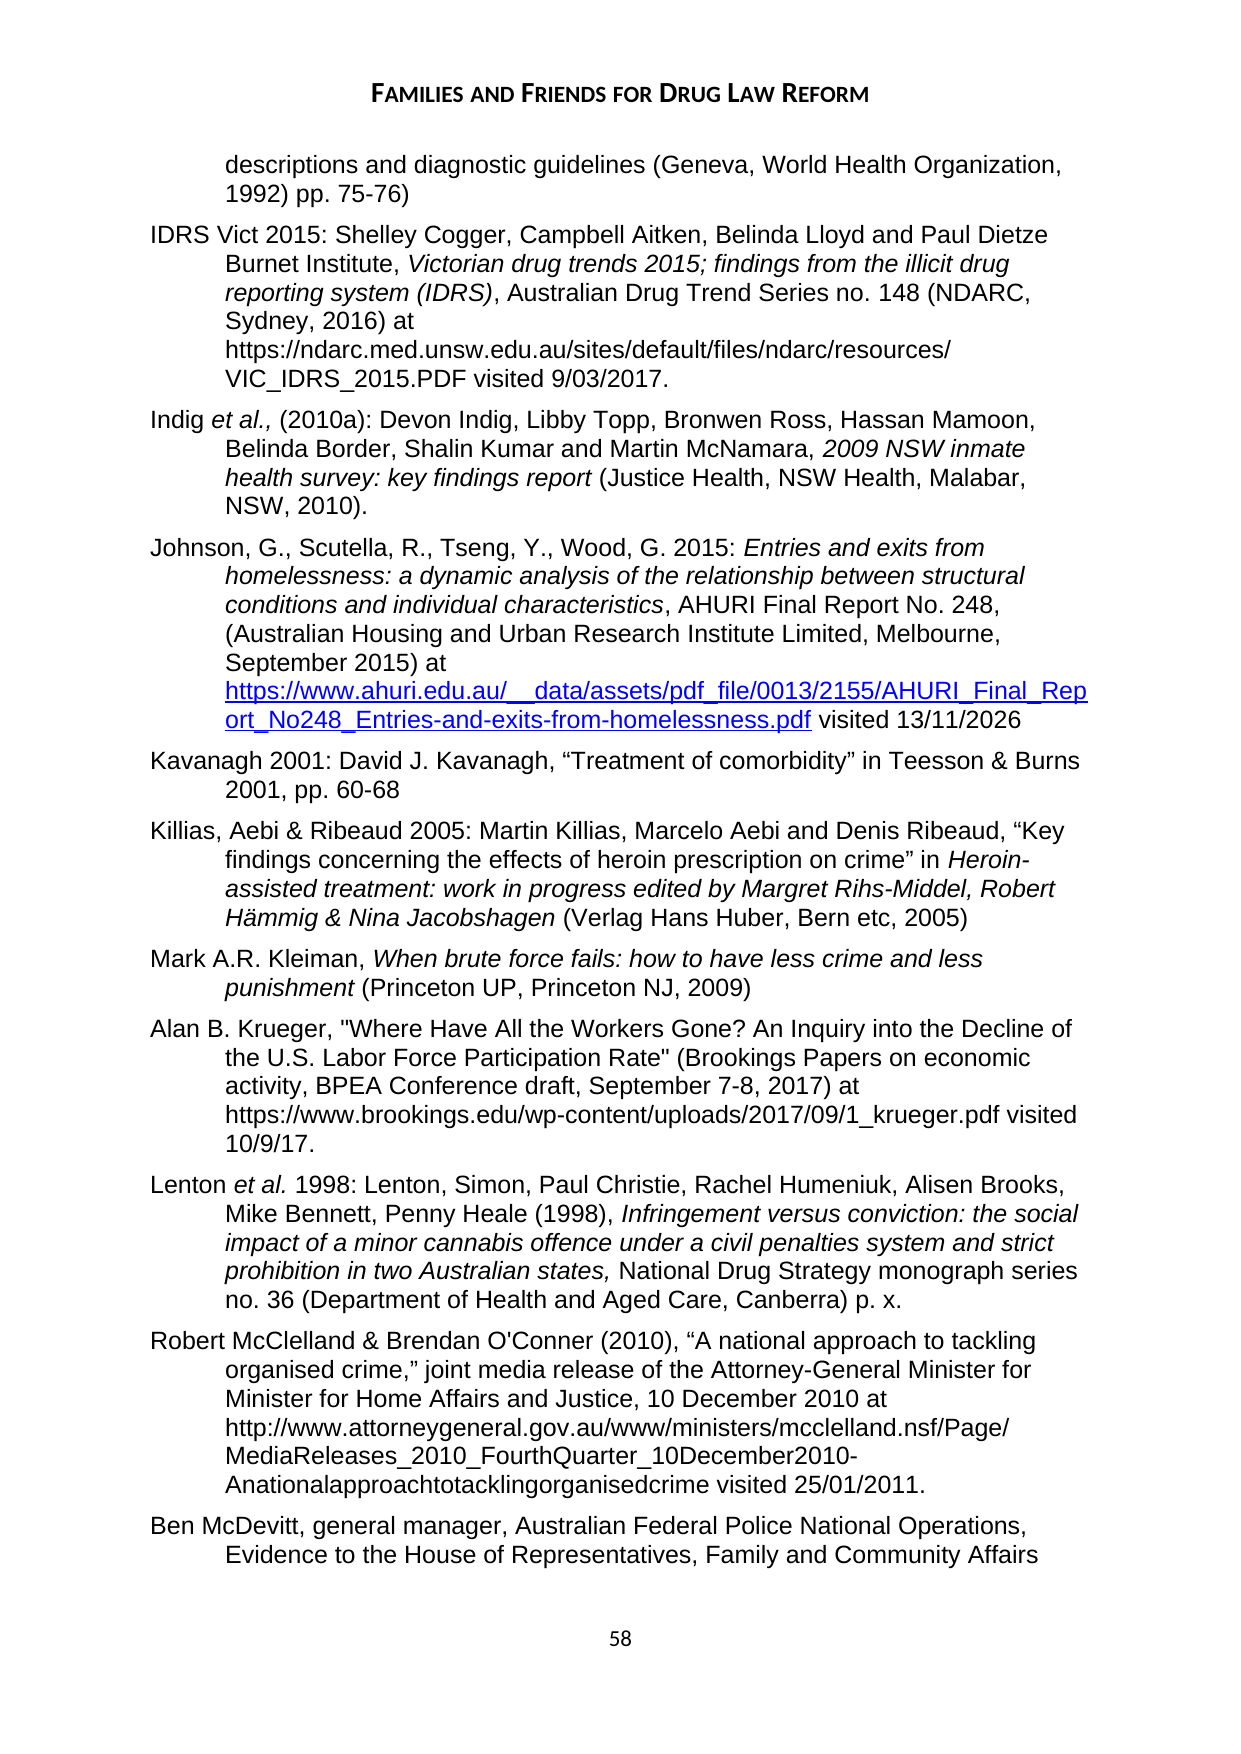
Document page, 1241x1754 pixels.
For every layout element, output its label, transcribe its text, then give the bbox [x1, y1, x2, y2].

text Alan B. Krueger, "Where Have All the Workers Gone? An Inquiry into the Decline of the U.S. Labor Force Participation Rate" (Brookings Papers on economic activity, BPEA Conference draft, September 7-8, 2017) at https://www.brookings.edu/wp-content/uploads/2017/09/1_krueger.pdf visited 10/9/17. [150, 1014, 1090, 1157]
text Kavanagh 2001: David J. Kavanagh, “Treatment of comorbidity” in Teesson & Burns 2001, pp. 60-68 [150, 746, 1090, 804]
text Mark A.R. Kleiman, When brute force fails: how to have less crime and less punishment (Princeton UP, Princeton NJ, 2009) [150, 944, 1090, 1001]
text IDRS Vict 2015: Shelley Cogger, Campbell Aitken, Belinda Lloyd and Paul Dietze Burnet Institute, Victorian drug trends 2015; findings from the illicit drug reporting system (IDRS), Australian Drug Trend Series no. 148 (NDARC, Sydney, 2016) at https://ndarc.med.unsw.edu.au/sites/default/files/ndarc/resources/VIC_IDRS_2015.PDF visited 9/03/2017. [150, 220, 1090, 392]
text Robert McClelland & Brendan O'Conner (2010), “A national approach to tackling organised crime,” joint media release of the Attorney-General Minister for Minister for Home Affairs and Justice, 10 December 2010 at http://www.attorneygeneral.gov.au/www/ministers/mcclelland.nsf/Page/MediaReleases_2010_FourthQuarter_10December2010-Anationalapproachtotacklingorganisedcrime visited 25/01/2011. [150, 1326, 1090, 1499]
text Lenton et al. 1998: Lenton, Simon, Paul Christie, Rachel Humeniuk, Alisen Brooks, Mike Bennett, Penny Heale (1998), Infringement versus conviction: the social impact of a minor cannabis offence under a civil penalties system and strict prohibition in two Australian states, National Drug Strategy monograph series no. 36 (Department of Health and Aged Care, Canberra) p. x. [150, 1170, 1090, 1314]
text Johnson, G., Scutella, R., Tseng, Y., Wood, G. 2015: Entries and exits from homelessness: a dynamic analysis of the relationship between structural conditions and individual characteristics, AHURI Final Report No. 248, (Australian Housing and Urban Research Institute Limited, Melbourne, September 2015) at https://www.ahuri.edu.au/__data/assets/pdf_file/0013/2155/AHURI_Final_Report_No248_Entries-and-exits-from-homelessness.pdf visited 18/04/2019 [150, 532, 1090, 734]
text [150, 1511, 1090, 1569]
text Killias, Aebi & Ribeaud 2005: Martin Killias, Marcelo Aebi and Denis Ribeaud, “Key findings concerning the effects of heroin prescription on crime” in Heroin-assisted treatment: work in progress edited by Margret Rihs-Middel, Robert Hämmig & Nina Jacobshagen (Verlag Hans Huber, Bern etc, 2005) [150, 816, 1090, 931]
text Indig et al., (2010a): Devon Indig, Libby Topp, Bronwen Ross, Hassan Mamoon, Belinda Border, Shalin Kumar and Martin McNamara, 2009 NSW inmate health survey: key findings report (Justice Health, NSW Health, Malabar, NSW, 2010). [150, 405, 1090, 520]
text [150, 150, 1090, 207]
